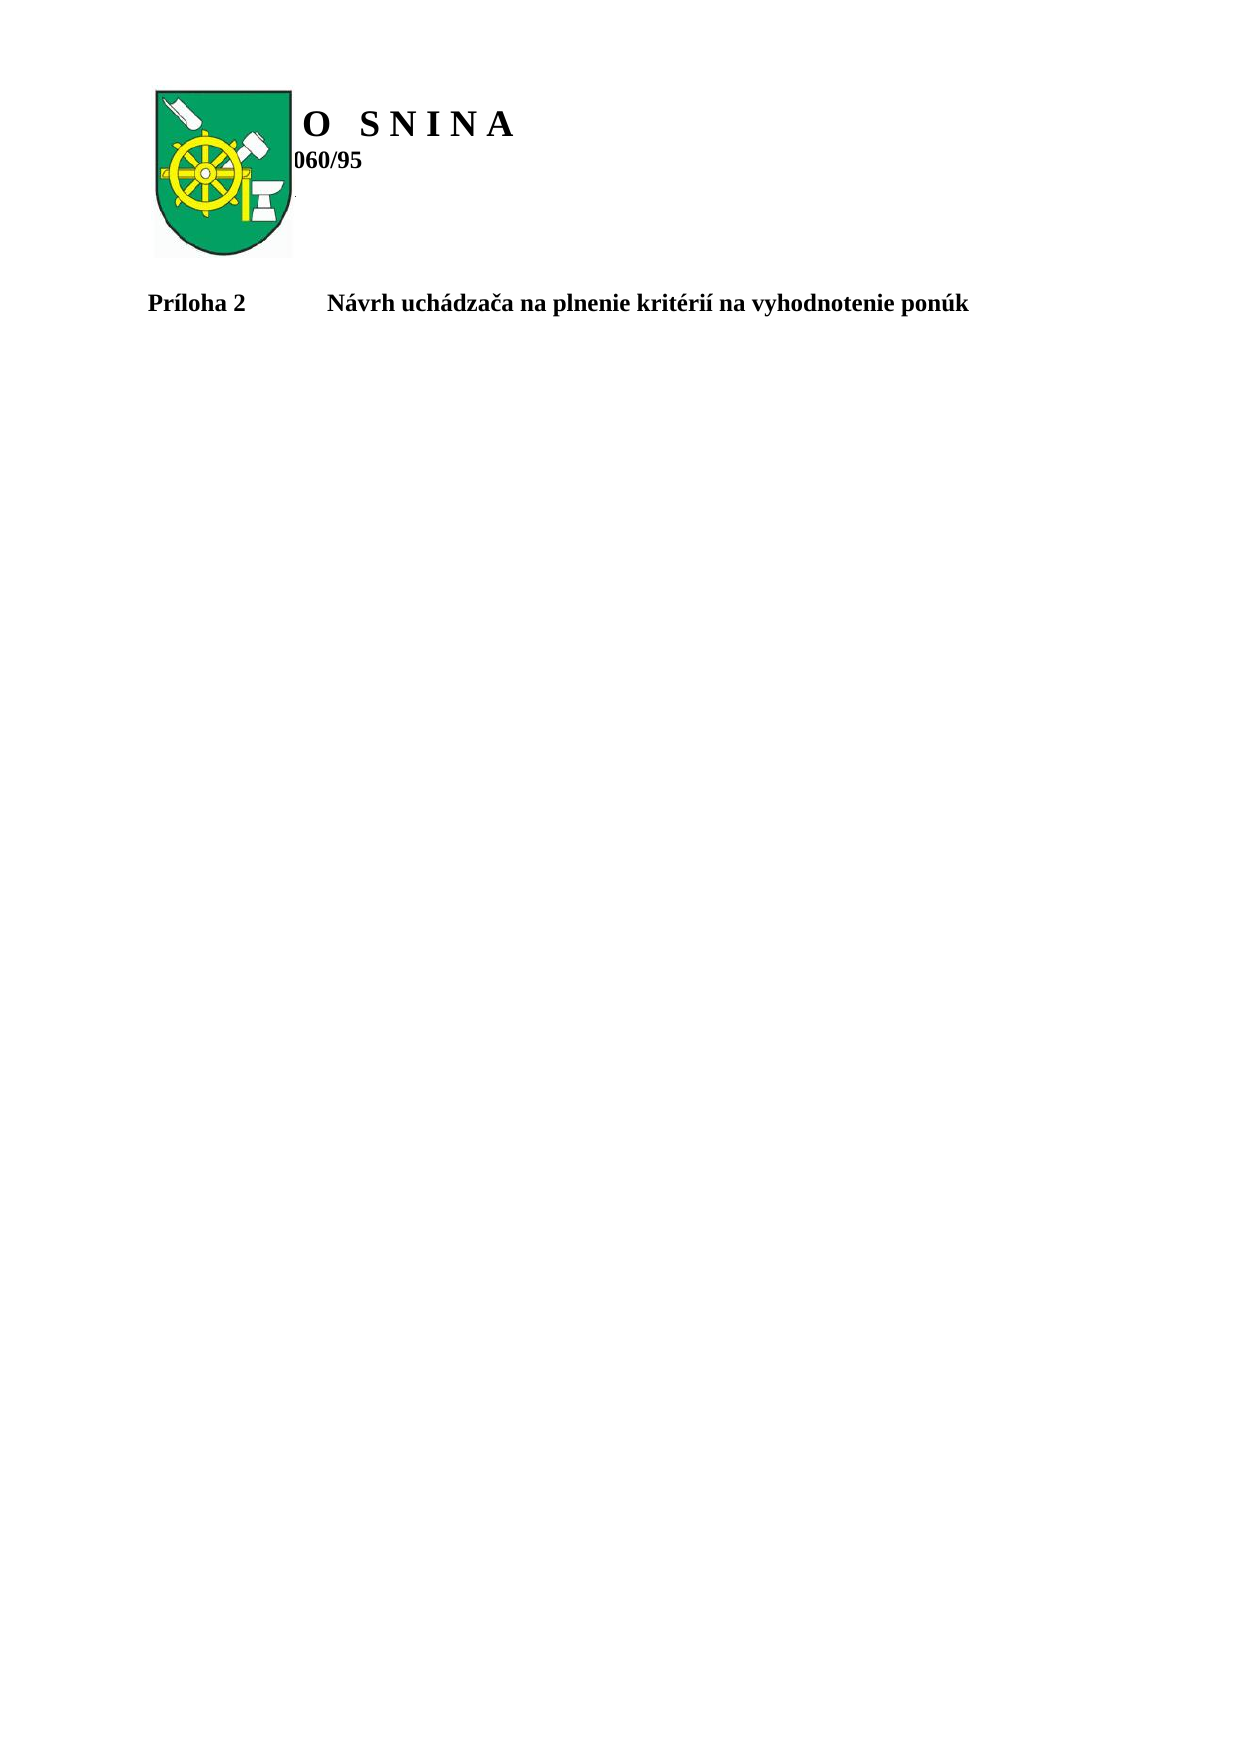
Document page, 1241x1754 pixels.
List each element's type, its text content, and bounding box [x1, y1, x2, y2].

picture [151, 85, 295, 257]
text Príloha 2 Návrh uchádzača na plnenie kritérií na vyhodnotenie ponúk [148, 288, 1152, 317]
